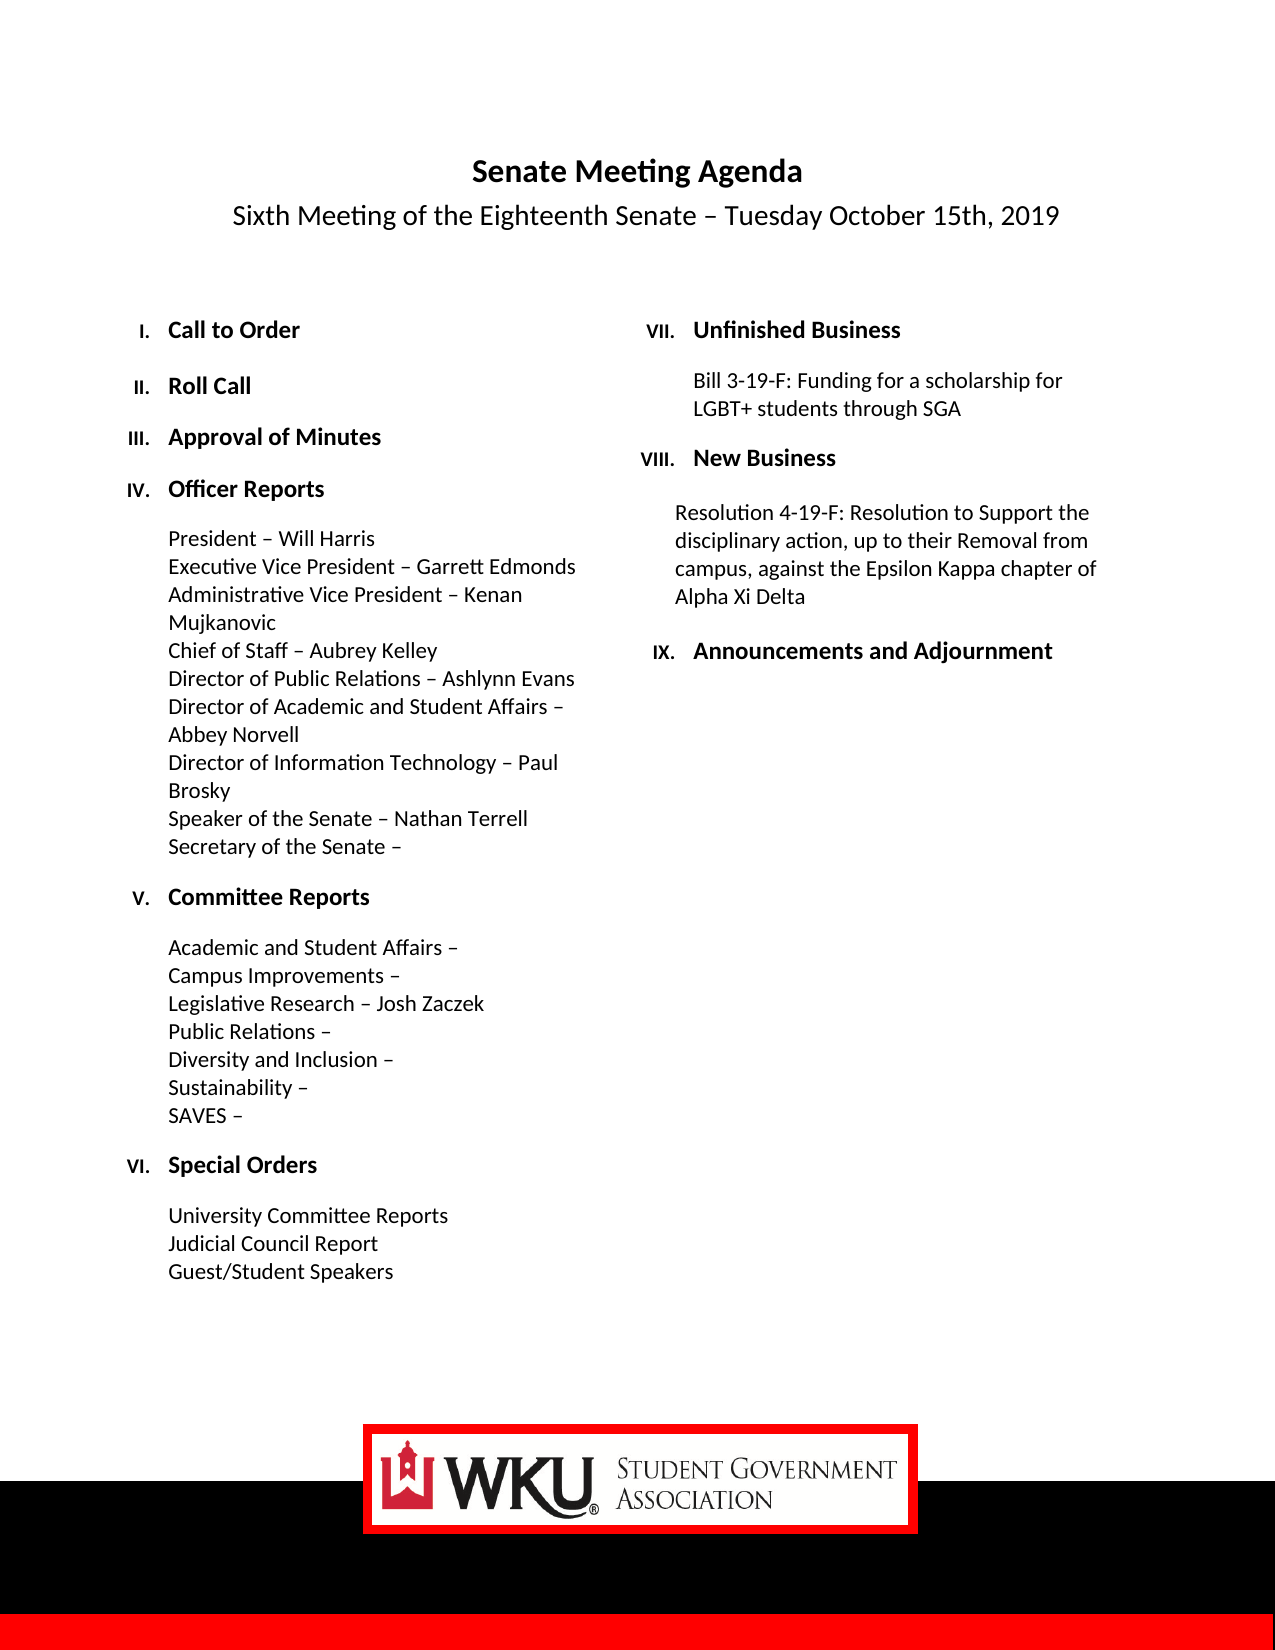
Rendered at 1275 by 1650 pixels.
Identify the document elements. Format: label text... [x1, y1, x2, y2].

list Approval of Minutes [150, 422, 600, 452]
list Announcements and Adjournment [675, 635, 1125, 666]
picture [372, 1434, 908, 1525]
list SAVES – [168, 1101, 600, 1129]
list Committee Reports [150, 881, 600, 912]
list Executive Vice President – Garrett Edmonds [168, 552, 600, 580]
list Administrative Vice President – Kenan Mujkanovic [168, 580, 600, 636]
list Director of Public Relations – Ashlynn Evans [168, 664, 600, 692]
text Resolution 4-19-F: Resolution to Support the disciplinary action, up to their Removal from campus, against the Epsilon Kappa chapter of Alpha Xi Delta [675, 498, 1125, 610]
list Special Orders [150, 1150, 600, 1180]
list Judicial Council Report [168, 1229, 600, 1257]
list Director of Information Technology – Paul Brosky [168, 748, 600, 804]
list Call to Order [150, 314, 600, 345]
list Chief of Staff – Aubrey Kelley [168, 636, 600, 664]
text Sixth Meeting of the Eighteenth Senate – Tuesday October 15th, 2019 [168, 197, 1125, 232]
list Legislative Research – Josh Zaczek [168, 989, 600, 1017]
list Unfinished Business [675, 314, 1125, 345]
list University Committee Reports [168, 1201, 600, 1229]
list Director of Academic and Student Affairs – Abbey Norvell [168, 692, 600, 748]
text Senate Meeting Agenda [150, 150, 1125, 191]
list Guest/Student Speakers [168, 1257, 600, 1285]
list Public Relations – [168, 1017, 600, 1045]
list Roll Call [150, 370, 600, 401]
list President – Will Harris [168, 524, 600, 552]
list New Business [675, 443, 1125, 473]
list Officer Reports [150, 473, 600, 503]
list Sustainability – [168, 1073, 600, 1101]
list Bill 3-19-F: Funding for a scholarship for LGBT+ students through SGA [693, 366, 1125, 422]
list Diversity and Inclusion – [168, 1045, 600, 1073]
list Secretary of the Senate – [168, 832, 600, 861]
list Speaker of the Senate – Nathan Terrell [168, 804, 600, 832]
list Campus Improvements – [168, 961, 600, 989]
list Academic and Student Affairs – [168, 933, 600, 961]
